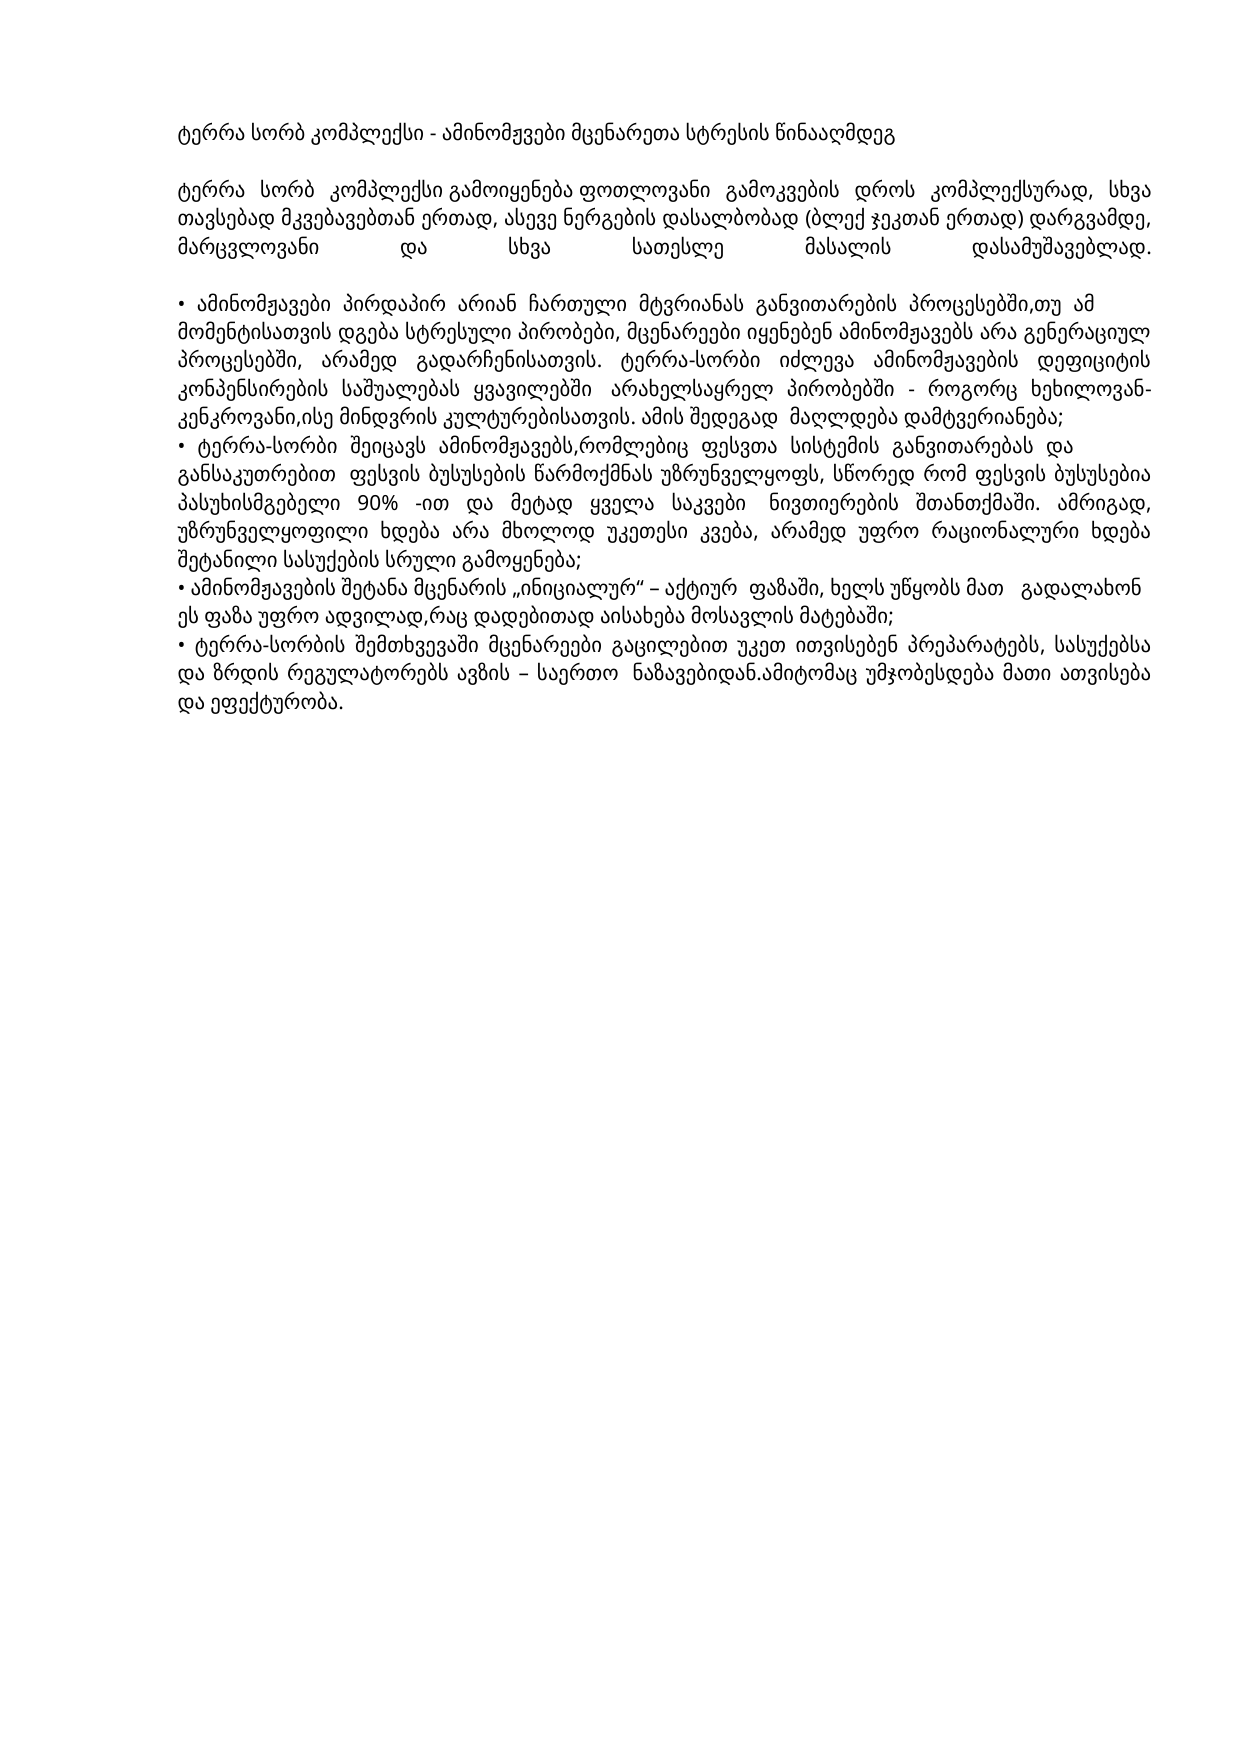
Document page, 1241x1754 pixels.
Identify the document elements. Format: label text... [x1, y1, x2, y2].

text • ამინომჟავების შეტანა მცენარის „ინიციალურ“ – აქტიურ ფაზაში, ხელს უწყობს მათ გადალახონ ეს ფაზა უფრო ადვილად,რაც დადებითად აისახება მოსავლის მატებაში; [177, 573, 1152, 630]
text • ამინომჟავები პირდაპირ არიან ჩართული მტვრიანას განვითარების პროცესებში,თუ ამ მომენტისათვის დგება სტრესული პირობები, მცენარეები იყენებენ ამინომჟავებს არა გენერაციულ პროცესებში, არამედ გადარჩენისათვის. ტერრა-სორბი იძლევა ამინომჟავების დეფიციტის კონპენსირების საშუალებას ყვავილებში არახელსაყრელ პირობებში - როგორც ხეხილოვან-კენკროვანი,ისე მინდვრის კულტურებისათვის. ამის შედეგად მაღლდება დამტვერიანება; [177, 289, 1152, 431]
text • ტერრა-სორბის შემთხვევაში მცენარეები გაცილებით უკეთ ითვისებენ პრეპარატებს, სასუქებსა და ზრდის რეგულატორებს ავზის – საერთო ნაზავებიდან.ამიტომაც უმჯობესდება მათი ათვისება და ეფექტურობა. [177, 630, 1152, 715]
text ტერრა სორბ კომპლექსი - ამინომჟვები მცენარეთა სტრესის წინააღმდეგ [177, 118, 1152, 147]
text • ტერრა-სორბი შეიცავს ამინომჟავებს,რომლებიც ფესვთა სისტემის განვითარებას და განსაკუთრებით ფესვის ბუსუსების წარმოქმნას უზრუნველყოფს, სწორედ რომ ფესვის ბუსუსებია პასუხისმგებელი 90% -ით და მეტად ყველა საკვები ნივთიერების შთანთქმაში. ამრიგად, უზრუნველყოფილი ხდება არა მხოლოდ უკეთესი კვება, არამედ უფრო რაციონალური ხდება შეტანილი სასუქების სრული გამოყენება; [177, 431, 1152, 573]
text ტერრა სორბ კომპლექსი გამოიყენება ფოთლოვანი გამოკვების დროს კომპლექსურად, სხვა თავსებად მკვებავებთან ერთად, ასევე ნერგების დასალბობად (ბლექ ჯეკთან ერთად) დარგვამდე, მარცვლოვანი და სხვა სათესლე მასალის დასამუშავებლად. [177, 175, 1152, 289]
